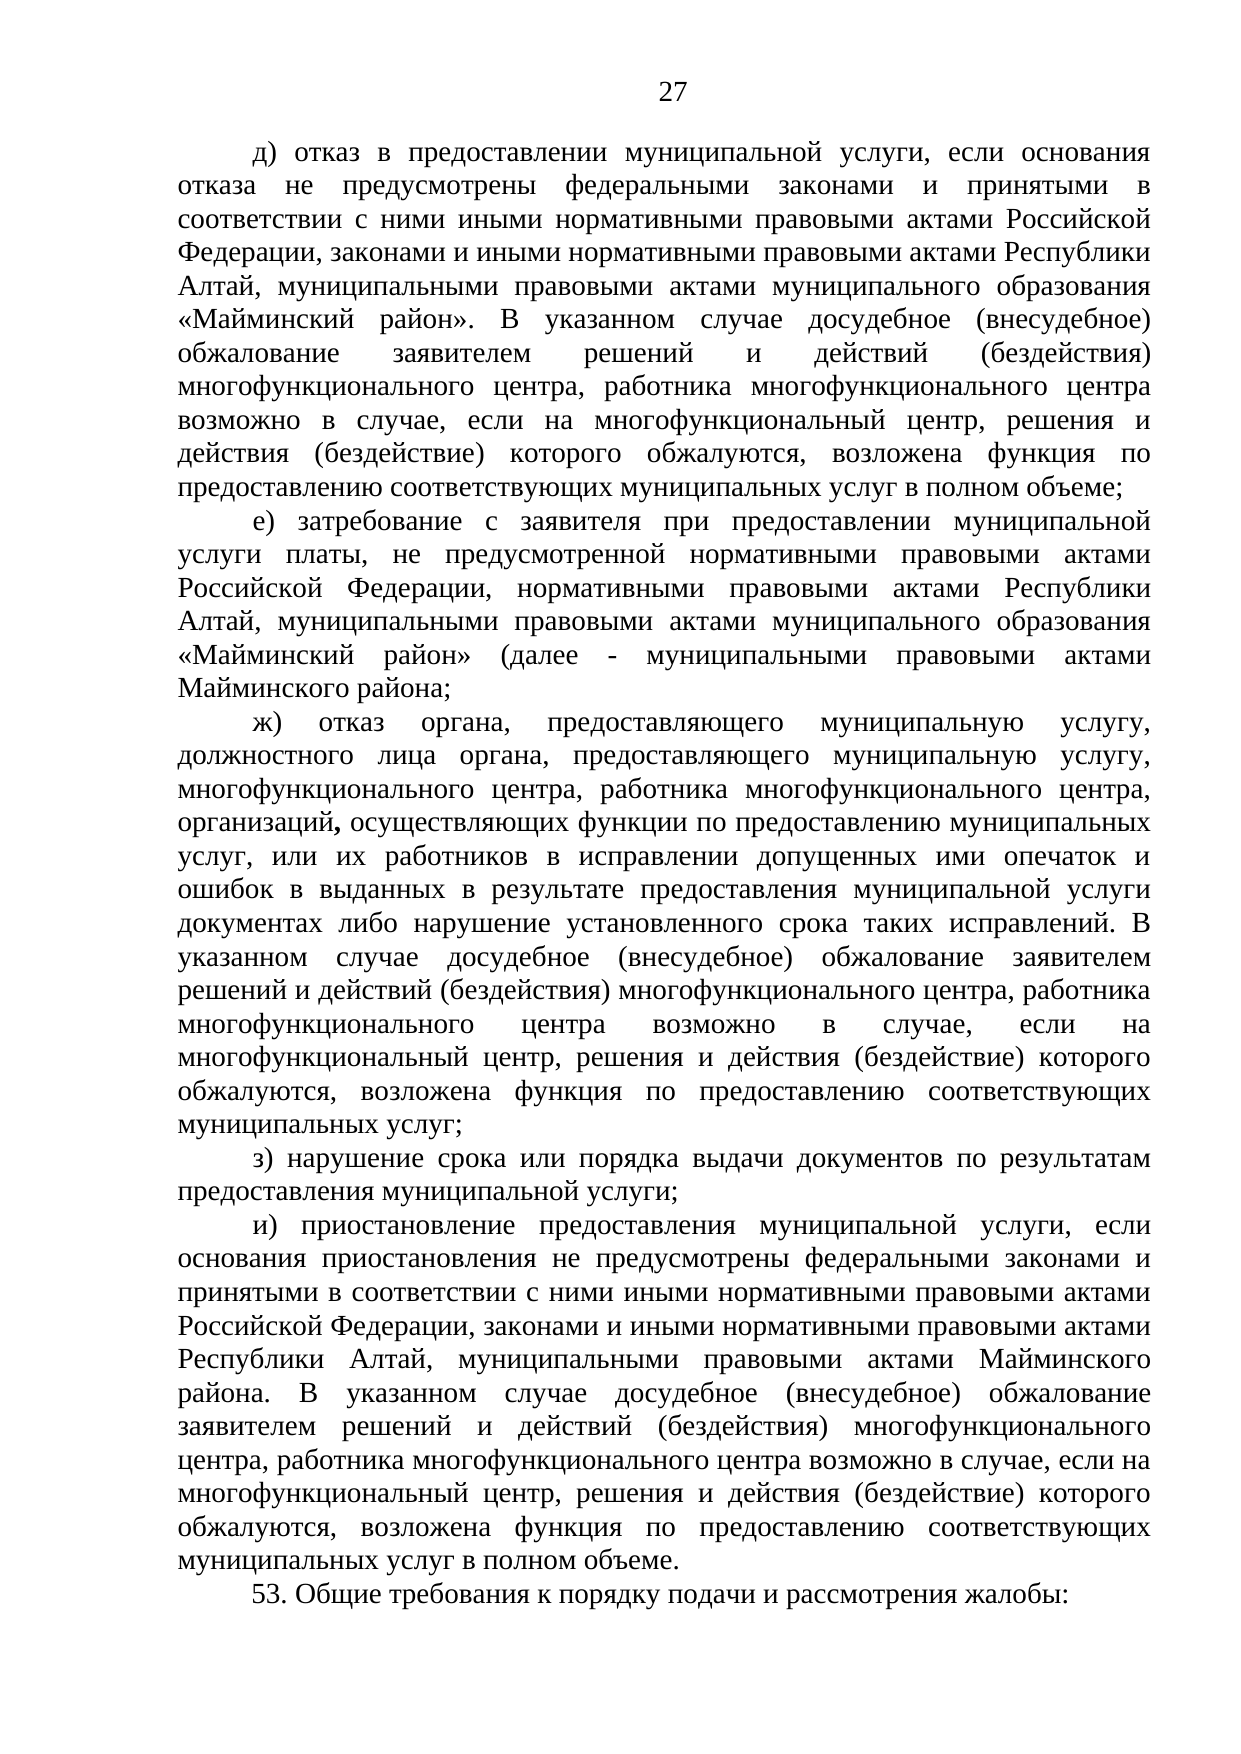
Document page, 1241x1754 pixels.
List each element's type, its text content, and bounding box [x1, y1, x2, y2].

text и) приостановление предоставления муниципальной услуги, если основания приостановления не предусмотрены федеральными законами и принятыми в соответствии с ними иными нормативными правовыми актами Российской Федерации, законами и иными нормативными правовыми актами Республики Алтай, муниципальными правовыми актами Майминского района. В указанном случае досудебное (внесудебное) обжалование заявителем решений и действий (бездействия) многофункционального центра, работника многофункционального центра возможно в случае, если на многофункциональный центр, решения и действия (бездействие) которого обжалуются, возложена функция по предоставлению соответствующих муниципальных услуг в полном объеме. [177, 1207, 1152, 1576]
text з) нарушение срока или порядка выдачи документов по результатам предоставления муниципальной услуги; [177, 1140, 1152, 1207]
text 53. Общие требования к порядку подачи и рассмотрения жалобы: [177, 1576, 1152, 1609]
text е) затребование с заявителя при предоставлении муниципальной услуги платы, не предусмотренной нормативными правовыми актами Российской Федерации, нормативными правовыми актами Республики Алтай, муниципальными правовыми актами муниципального образования «Майминский район» (далее - муниципальными правовыми актами Майминского района; [177, 503, 1152, 704]
text д) отказ в предоставлении муниципальной услуги, если основания отказа не предусмотрены федеральными законами и принятыми в соответствии с ними иными нормативными правовыми актами Российской Федерации, законами и иными нормативными правовыми актами Республики Алтай, муниципальными правовыми актами муниципального образования «Майминский район». В указанном случае досудебное (внесудебное) обжалование заявителем решений и действий (бездействия) многофункционального центра, работника многофункционального центра возможно в случае, если на многофункциональный центр, решения и действия (бездействие) которого обжалуются, возложена функция по предоставлению соответствующих муниципальных услуг в полном объеме; [177, 134, 1152, 503]
text ж) отказ органа, предоставляющего муниципальную услугу, должностного лица органа, предоставляющего муниципальную услугу, многофункционального центра, работника многофункционального центра, организаций, осуществляющих функции по предоставлению муниципальных услуг, или их работников в исправлении допущенных ими опечаток и ошибок в выданных в результате предоставления муниципальной услуги документах либо нарушение установленного срока таких исправлений. В указанном случае досудебное (внесудебное) обжалование заявителем решений и действий (бездействия) многофункционального центра, работника многофункционального центра возможно в случае, если на многофункциональный центр, решения и действия (бездействие) которого обжалуются, возложена функция по предоставлению соответствующих муниципальных услуг; [177, 704, 1152, 1140]
